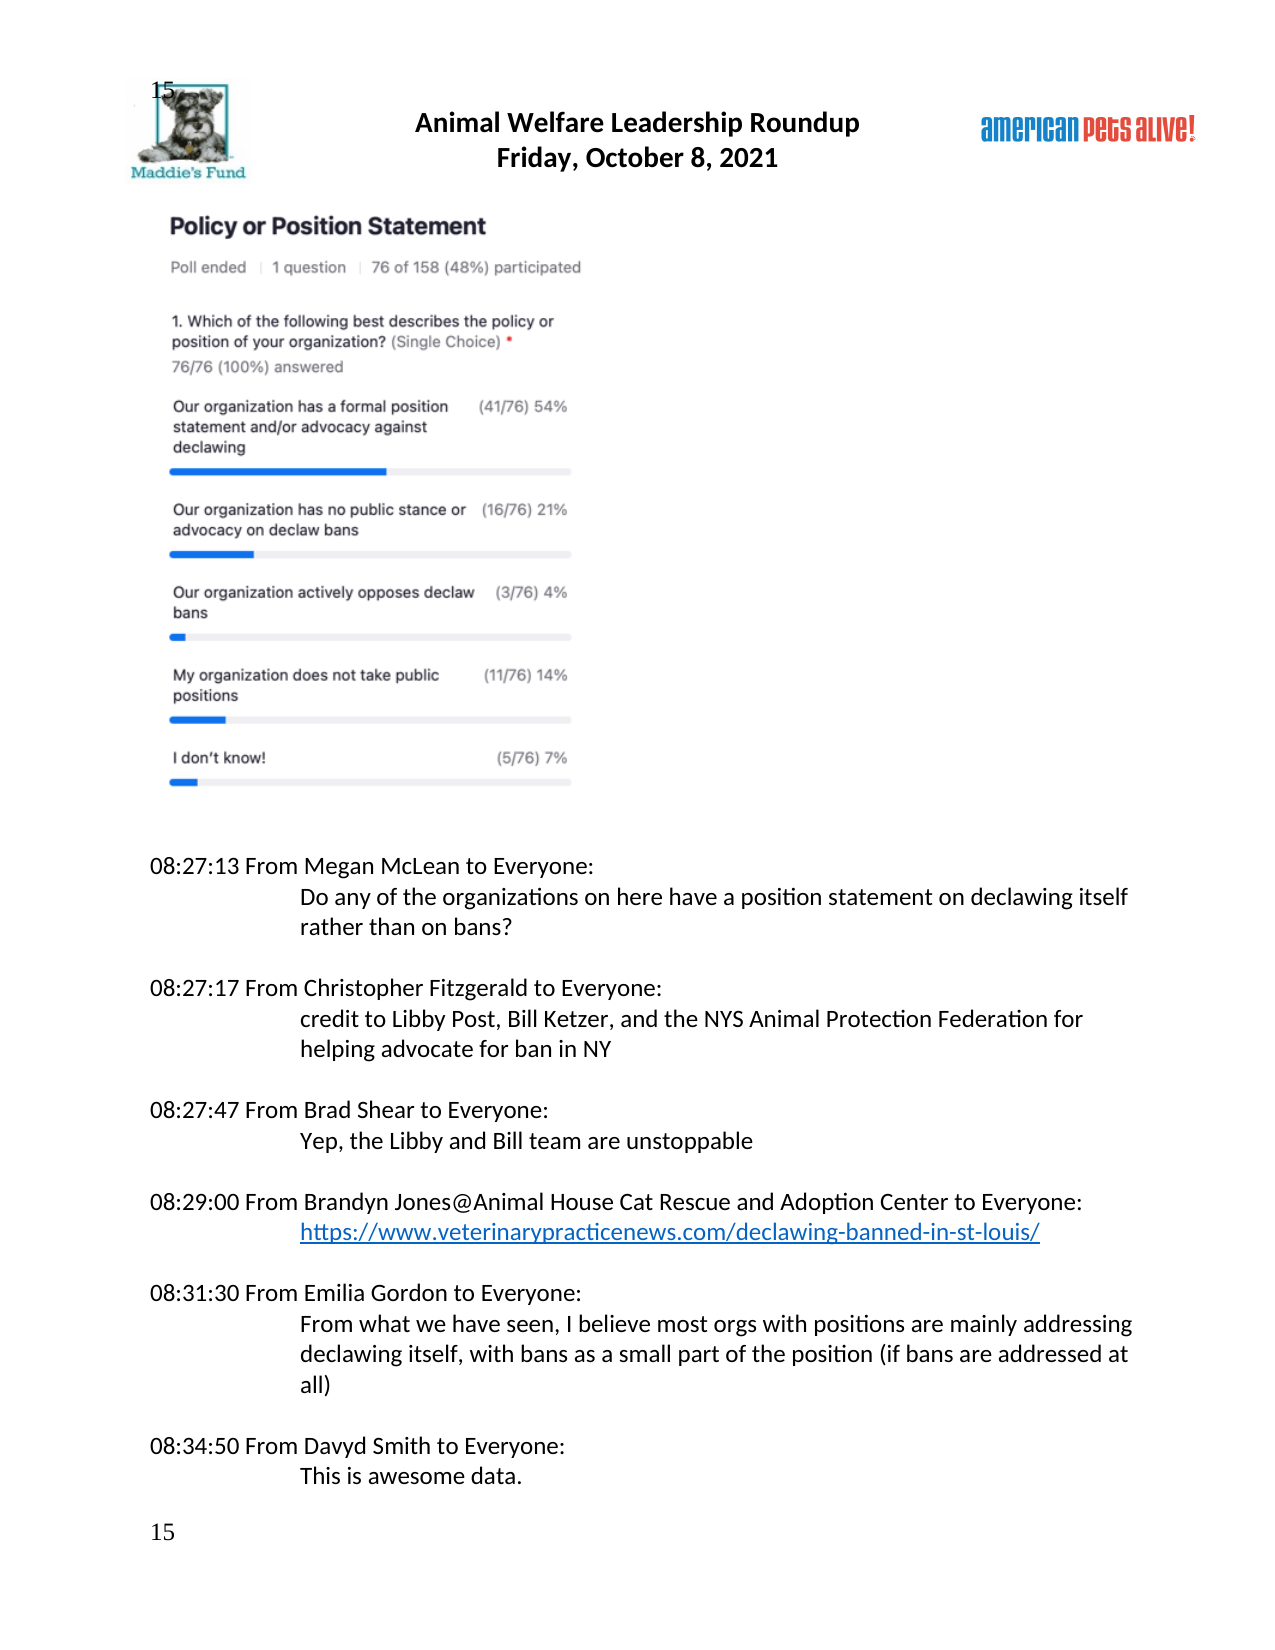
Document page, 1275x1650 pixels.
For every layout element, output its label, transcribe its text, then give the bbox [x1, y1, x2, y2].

picture [125, 78, 253, 185]
text https://www.veterinarypracticenews.com/declawing-banned-in-st-louis/ [150, 1216, 1162, 1247]
text 08:27:13 From Megan McLean to Everyone: [150, 850, 1162, 881]
picture [971, 106, 1205, 153]
text Yep, the Libby and Bill team are unstoppable [150, 1125, 1162, 1155]
text 08:27:47 From Brad Shear to Everyone: [150, 1094, 1162, 1125]
text This is awesome data. [150, 1461, 1162, 1491]
text 08:34:50 From Davyd Smith to Everyone: [150, 1430, 1162, 1461]
text 08:29:00 From Brandyn Jones@Animal House Cat Rescue and Adoption Center to Everyone: [150, 1186, 1162, 1216]
text Do any of the organizations on here have a position statement on declawing itself rather than on bans? [150, 881, 1162, 942]
text From what we have seen, I believe most orgs with positions are mainly addressing declawing itself, with bans as a small part of the position (if bans are addressed at all) [150, 1308, 1162, 1399]
text credit to Libby Post, Bill Ketzer, and the NYS Animal Protection Federation for helping advocate for ban in NY [150, 1003, 1162, 1064]
text 08:27:17 From Christopher Fitzgerald to Everyone: [150, 972, 1162, 1003]
text 08:31:30 From Emilia Gordon to Everyone: [150, 1277, 1162, 1308]
picture [150, 203, 597, 820]
